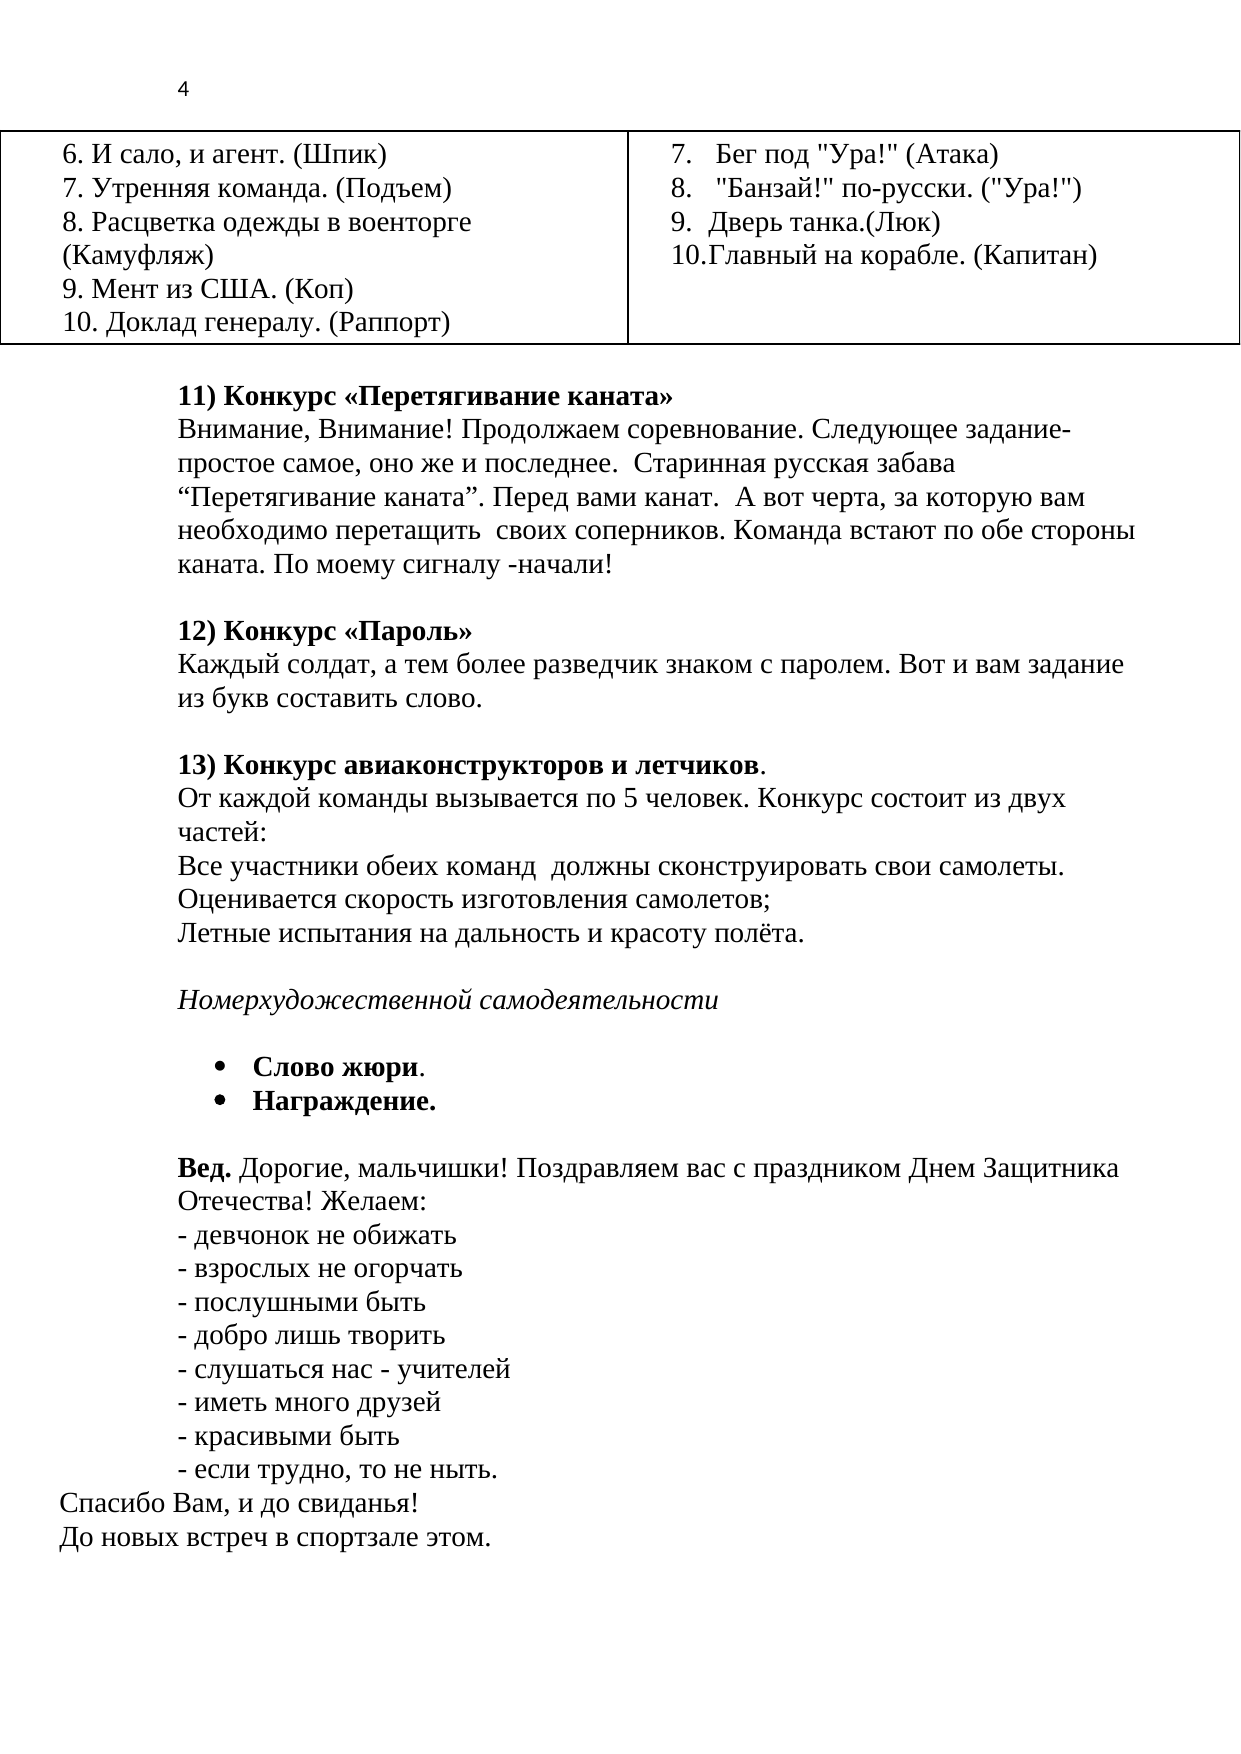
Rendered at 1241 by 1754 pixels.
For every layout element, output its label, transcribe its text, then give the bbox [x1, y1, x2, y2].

text - слушаться нас - учителей [177, 1351, 1152, 1384]
text Спасибо Вам, и до свиданья! [59, 1485, 1181, 1519]
list Слово жюри. [215, 1049, 1152, 1083]
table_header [1, 132, 627, 342]
text - послушными быть [177, 1284, 1152, 1317]
text - взрослых не огорчать [177, 1250, 1152, 1284]
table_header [629, 132, 1239, 342]
text - иметь много друзей [177, 1384, 1152, 1418]
list Награждение. [215, 1083, 1152, 1116]
text 11) Конкурс «Перетягивание каната» [177, 378, 1152, 412]
text Каждый солдат, а тем более разведчик знаком с паролем. Вот и вам задание из букв составить слово. [483, 646, 1152, 713]
text - если трудно, то не ныть. [177, 1452, 1152, 1485]
text От каждой команды вызывается по 5 человек. Конкурс состоит из двух частей: [177, 781, 1152, 848]
text Вед. Дорогие, мальчишки! Поздравляем вас с праздником Днем Защитника Отечества! Желаем: [177, 1150, 1152, 1217]
text Внимание, Внимание! Продолжаем соревнование. Следующее задание- простое самое, оно же и последнее. Старинная русская забава “Перетягивание каната”. Перед вами канат. А вот черта, за которую вам необходимо перетащить своих соперников. Команда встают по обе стороны каната. По моему сигналу -начали! [177, 412, 1152, 579]
text 13) Конкурс авиаконструкторов и летчиков. [177, 747, 1152, 781]
text Все участники обеих команд должны сконструировать свои самолеты. Оценивается скорость изготовления самолетов; [177, 848, 1152, 915]
text - красивыми быть [177, 1418, 1152, 1452]
text Летные испытания на дальность и красоту полёта. [177, 915, 1152, 948]
subtitle 12) Конкурс «Пароль» [177, 613, 1152, 646]
text До новых встреч в спортзале этом. [59, 1519, 1181, 1552]
subtitle Номерхудожественной самодеятельности [177, 982, 1152, 1015]
text - девчонок не обижать [177, 1217, 1152, 1250]
text - добро лишь творить [177, 1317, 1152, 1351]
